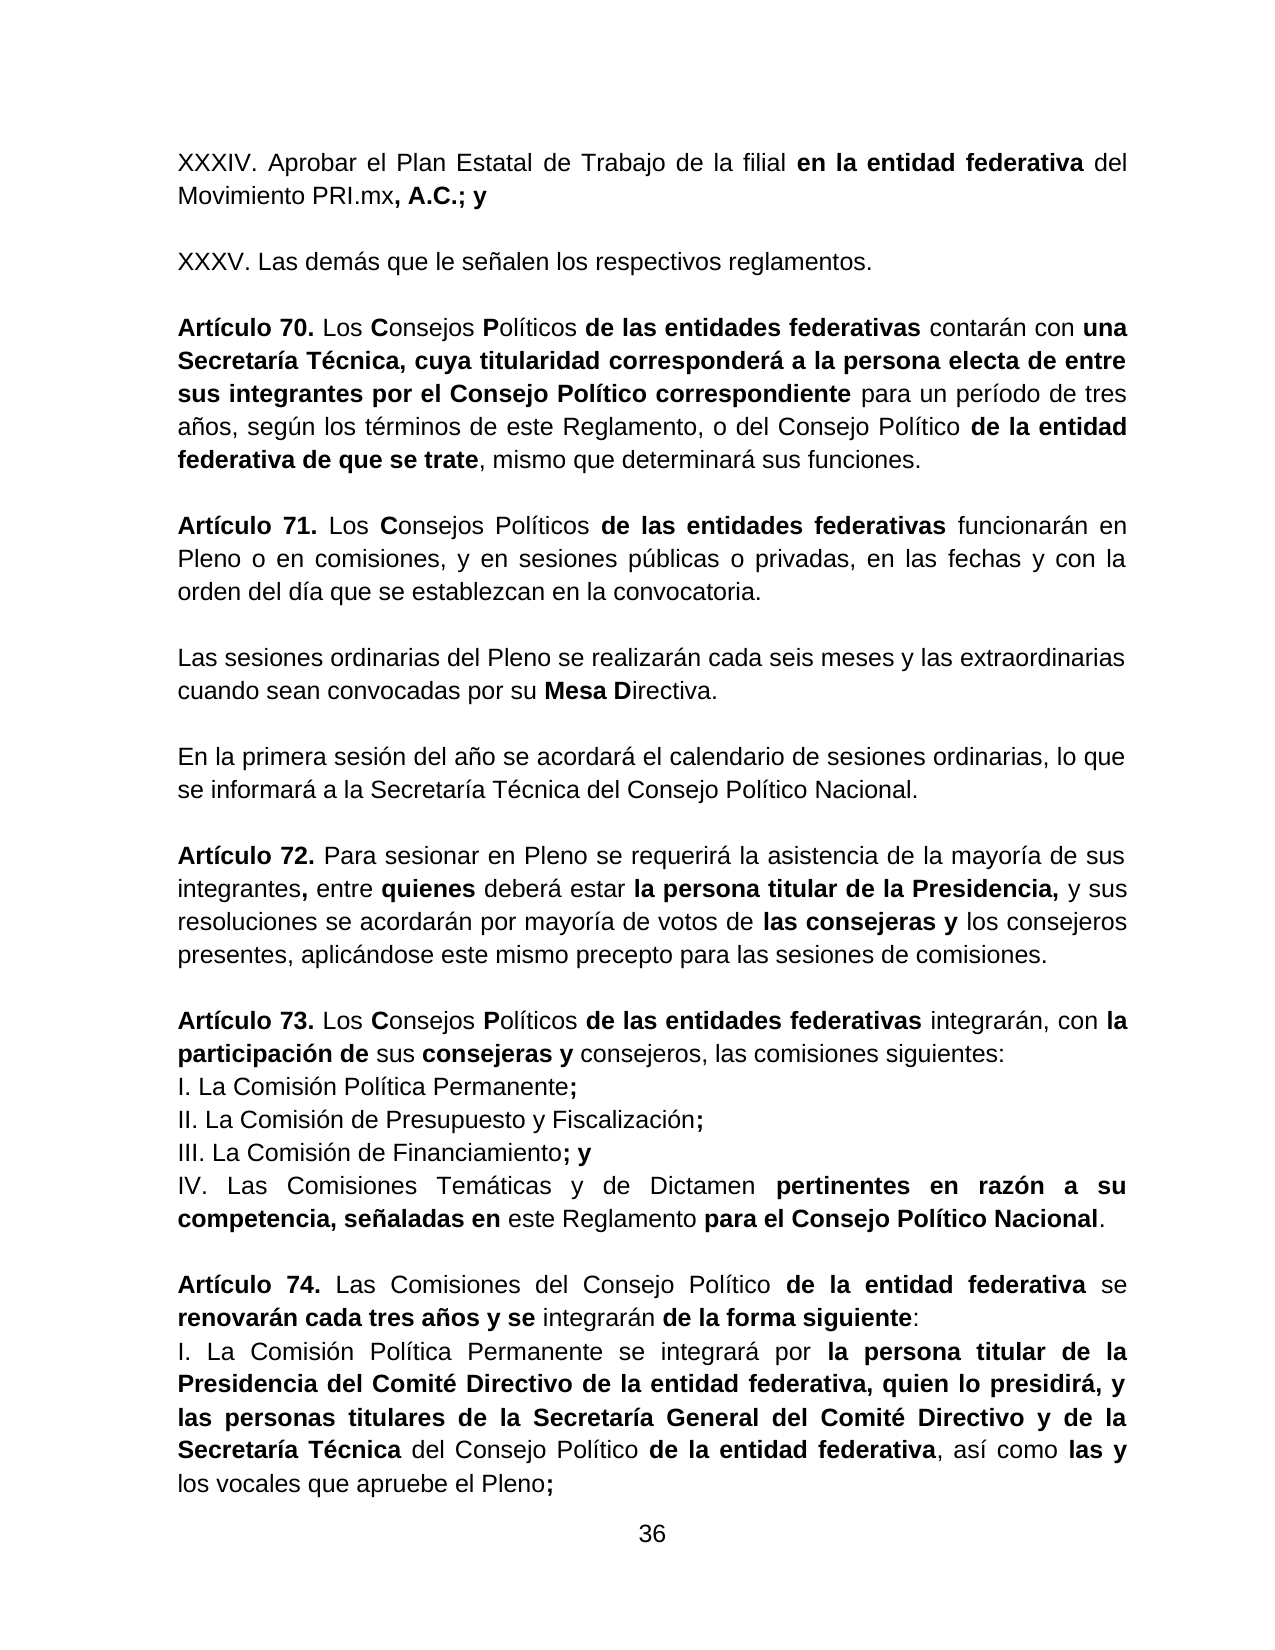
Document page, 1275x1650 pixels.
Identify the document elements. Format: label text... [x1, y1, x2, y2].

text Artículo 71. Los Consejos Políticos de las entidades federativas funcionarán en Pleno o en comisiones, y en sesiones públicas o privadas, en las fechas y con la orden del día que se establezcan en la convocatoria. [177, 511, 1127, 606]
text II. La Comisión de Presupuesto y Fiscalización; [177, 1105, 1127, 1134]
text XXXIV. Aprobar el Plan Estatal de Trabajo de la filial en la entidad federativa del Movimiento PRI.mx, A.C.; y [177, 148, 1127, 209]
text Artículo 74. Las Comisiones del Consejo Político de la entidad federativa se renovarán cada tres años y se integrarán de la forma siguiente: [177, 1270, 1127, 1332]
text XXXV. Las demás que le señalen los respectivos reglamentos. [177, 247, 1127, 276]
text IV. Las Comisiones Temáticas y de Dictamen pertinentes en razón a su competencia, señaladas en este Reglamento para el Consejo Político Nacional. [177, 1171, 1127, 1233]
text Las sesiones ordinarias del Pleno se realizarán cada seis meses y las extraordinarias cuando sean convocadas por su Mesa Directiva. [177, 643, 1127, 705]
text III. La Comisión de Financiamiento; y [177, 1138, 1127, 1167]
text Artículo 73. Los Consejos Políticos de las entidades federativas integrarán, con la participación de sus consejeras y consejeros, las comisiones siguientes: [177, 1006, 1127, 1068]
text I. La Comisión Política Permanente se integrará por la persona titular de la Presidencia del Comité Directivo de la entidad federativa, quien lo presidirá, y las personas titulares de la Secretaría General del Comité Directivo y de la Secretaría Técnica del Consejo Político de la entidad federativa, así como las y los vocales que apruebe el Pleno; [177, 1336, 1127, 1497]
text Artículo 72. Para sesionar en Pleno se requerirá la asistencia de la mayoría de sus integrantes, entre quienes deberá estar la persona titular de la Presidencia, y sus resoluciones se acordarán por mayoría de votos de las consejeras y los consejeros presentes, aplicándose este mismo precepto para las sesiones de comisiones. [177, 841, 1127, 969]
text En la primera sesión del año se acordará el calendario de sesiones ordinarias, lo que se informará a la Secretaría Técnica del Consejo Político Nacional. [177, 742, 1127, 804]
text I. La Comisión Política Permanente; [177, 1072, 1127, 1101]
text Artículo 70. Los Consejos Políticos de las entidades federativas contarán con una Secretaría Técnica, cuya titularidad corresponderá a la persona electa de entre sus integrantes por el Consejo Político correspondiente para un período de tres años, según los términos de este Reglamento, o del Consejo Político de la entidad federativa de que se trate, mismo que determinará sus funciones. [177, 313, 1127, 474]
